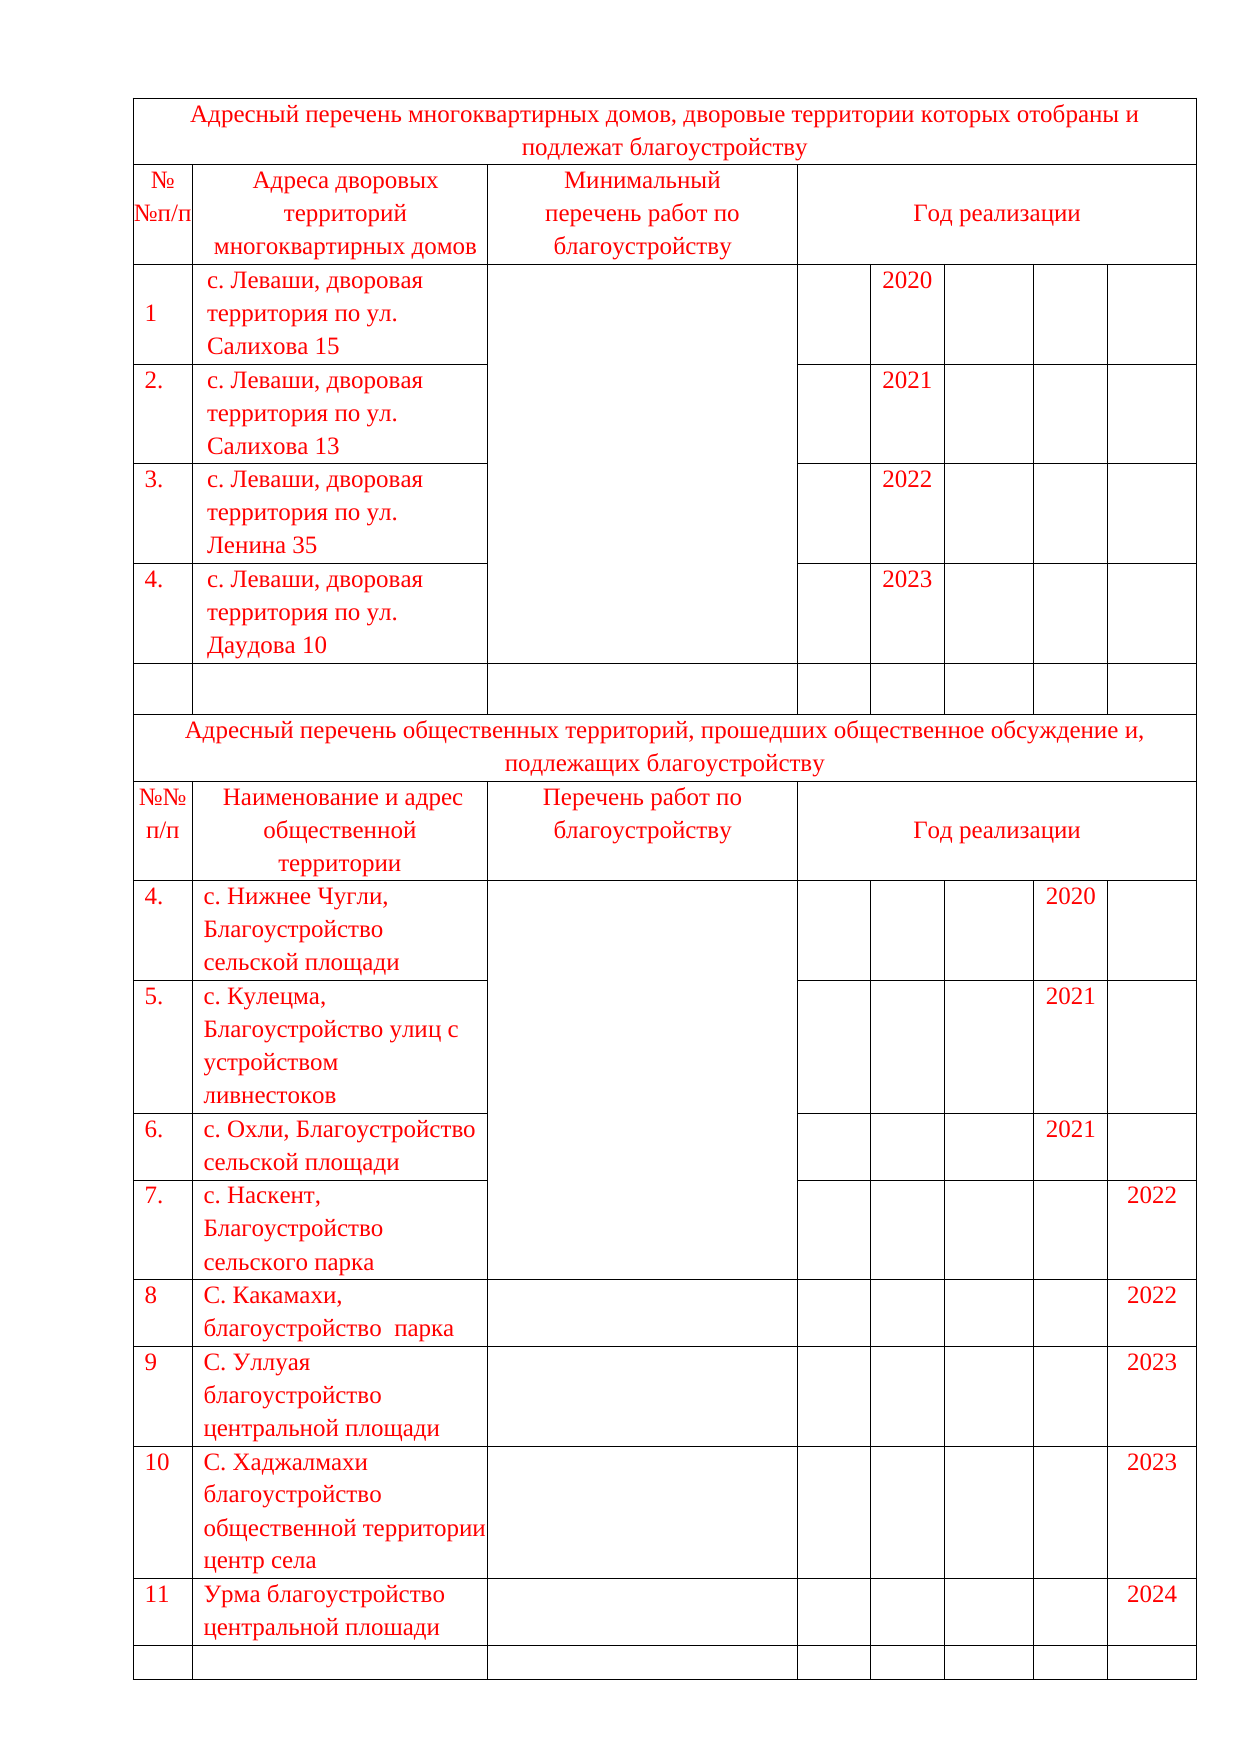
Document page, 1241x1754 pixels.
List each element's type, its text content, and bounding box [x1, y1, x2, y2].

table_cell [1108, 265, 1196, 364]
table_cell 2021 [1034, 981, 1107, 1113]
table_cell [871, 881, 944, 980]
table_cell [945, 464, 1033, 563]
table_cell 3. [134, 464, 192, 563]
table_cell [1034, 1646, 1107, 1679]
table_cell 2021 [1034, 1114, 1107, 1179]
table_cell [945, 1347, 1033, 1446]
table_cell [1034, 1579, 1107, 1645]
table_cell 8 [134, 1280, 192, 1346]
table_cell 7. [134, 1181, 192, 1279]
table_cell [871, 981, 944, 1113]
table_cell [945, 1646, 1033, 1679]
table_cell [1034, 564, 1107, 663]
table_cell [1034, 464, 1107, 563]
table_cell [1108, 981, 1196, 1113]
table_cell [945, 664, 1033, 714]
table_cell Адреса дворовых территорий многоквартирных домов [193, 165, 487, 264]
table_cell 2024 [1108, 1579, 1196, 1645]
table_cell [945, 981, 1033, 1113]
table_cell [488, 881, 797, 1279]
table_cell [798, 1280, 870, 1346]
table_cell [798, 464, 870, 563]
table_header Адресный перечень многоквартирных домов, дворовые территории которых отобраны и подлежат благоустройству [134, 99, 1196, 164]
table_cell 4. [134, 564, 192, 663]
table_cell [871, 1114, 944, 1179]
table_cell [1034, 664, 1107, 714]
table_cell с. Наскент, Благоустройство сельского парка [193, 1181, 487, 1279]
table_cell №№ п/п [134, 782, 192, 880]
table_cell Год реализации [798, 782, 1196, 880]
table_cell [193, 1646, 487, 1679]
table_cell 11 [134, 1579, 192, 1645]
table_cell [1034, 1280, 1107, 1346]
table_cell 2023 [871, 564, 944, 663]
table_cell 2022 [1108, 1181, 1196, 1279]
table_cell [945, 881, 1033, 980]
table_cell [798, 1447, 870, 1578]
table_cell 2020 [871, 265, 944, 364]
table_cell [945, 365, 1033, 463]
table_cell С. Какамахи, благоустройство парка [193, 1280, 487, 1346]
table_cell [798, 981, 870, 1113]
table_cell [798, 564, 870, 663]
table_cell [871, 1579, 944, 1645]
table_cell [871, 1181, 944, 1279]
table_cell [488, 1447, 797, 1578]
table_cell 2023 [1108, 1347, 1196, 1446]
table_cell 9 [134, 1347, 192, 1446]
table_cell [488, 1646, 797, 1679]
table_cell [871, 664, 944, 714]
table_cell 4. [134, 881, 192, 980]
table_cell с. Леваши, дворовая территория по ул. Даудова 10 [193, 564, 487, 663]
table_cell С. Уллуая благоустройство центральной площади [193, 1347, 487, 1446]
table_cell [871, 1447, 944, 1578]
table_cell [488, 1347, 797, 1446]
table_cell [1034, 1181, 1107, 1279]
table_cell 1 [134, 265, 192, 364]
table_cell 2021 [871, 365, 944, 463]
table_cell Наименование и адрес общественной территории [193, 782, 487, 880]
table_cell [798, 1646, 870, 1679]
table_cell [945, 1114, 1033, 1179]
table_cell 2022 [1108, 1280, 1196, 1346]
table_cell [945, 1181, 1033, 1279]
table_cell [1108, 1646, 1196, 1679]
table_cell с. Леваши, дворовая территория по ул. Ленина 35 [193, 464, 487, 563]
table_cell [488, 265, 797, 663]
table_cell 2022 [871, 464, 944, 563]
table_cell [871, 1347, 944, 1446]
table_cell [134, 664, 192, 714]
table_cell [945, 1280, 1033, 1346]
table_cell [1034, 265, 1107, 364]
table_cell [1108, 365, 1196, 463]
table_cell [193, 664, 487, 714]
table_cell [1034, 365, 1107, 463]
table_cell [488, 1280, 797, 1346]
table_cell [1108, 1114, 1196, 1179]
table_cell [798, 1579, 870, 1645]
table_cell [798, 664, 870, 714]
table_cell [945, 564, 1033, 663]
table_cell [945, 1579, 1033, 1645]
table_cell С. Хаджалмахи благоустройство общественной территории центр села [193, 1447, 487, 1578]
table_cell [488, 1579, 797, 1645]
table_cell [798, 265, 870, 364]
table_cell [798, 365, 870, 463]
table_cell 2020 [1034, 881, 1107, 980]
table_cell [871, 1646, 944, 1679]
table_cell [798, 1347, 870, 1446]
table_cell Урма благоустройство центральной плошади [193, 1579, 487, 1645]
table_cell [1108, 881, 1196, 980]
table_cell [798, 881, 870, 980]
table_cell №№п/п [134, 165, 192, 264]
table_cell [945, 1447, 1033, 1578]
table_cell [798, 1181, 870, 1279]
table_cell [134, 1646, 192, 1679]
table_cell с. Кулецма, Благоустройство улиц с устройством ливнестоков [193, 981, 487, 1113]
table_cell 10 [134, 1447, 192, 1578]
table_cell с. Леваши, дворовая территория по ул. Салихова 15 [193, 265, 487, 364]
table_cell Перечень работ по благоустройству [488, 782, 797, 880]
table_cell [1034, 1347, 1107, 1446]
table_cell 2023 [1108, 1447, 1196, 1578]
table_cell Адресный перечень общественных территорий, прошедших общественное обсуждение и, подлежащих благоустройству [134, 715, 1196, 781]
table_cell [1034, 1447, 1107, 1578]
table_cell [945, 265, 1033, 364]
table_cell Год реализации [798, 165, 1196, 264]
table_cell 2. [134, 365, 192, 463]
table_cell с. Нижнее Чугли, Благоустройство сельской площади [193, 881, 487, 980]
table_cell [1108, 564, 1196, 663]
table_cell [871, 1280, 944, 1346]
table_cell 6. [134, 1114, 192, 1179]
table_cell 5. [134, 981, 192, 1113]
table_cell [1108, 664, 1196, 714]
table_cell Минимальный перечень работ по благоустройству [488, 165, 797, 264]
table_cell [1108, 464, 1196, 563]
table_cell [798, 1114, 870, 1179]
table_cell с. Леваши, дворовая территория по ул. Салихова 13 [193, 365, 487, 463]
table_cell с. Охли, Благоустройство сельской площади [193, 1114, 487, 1179]
table_cell [488, 664, 797, 714]
